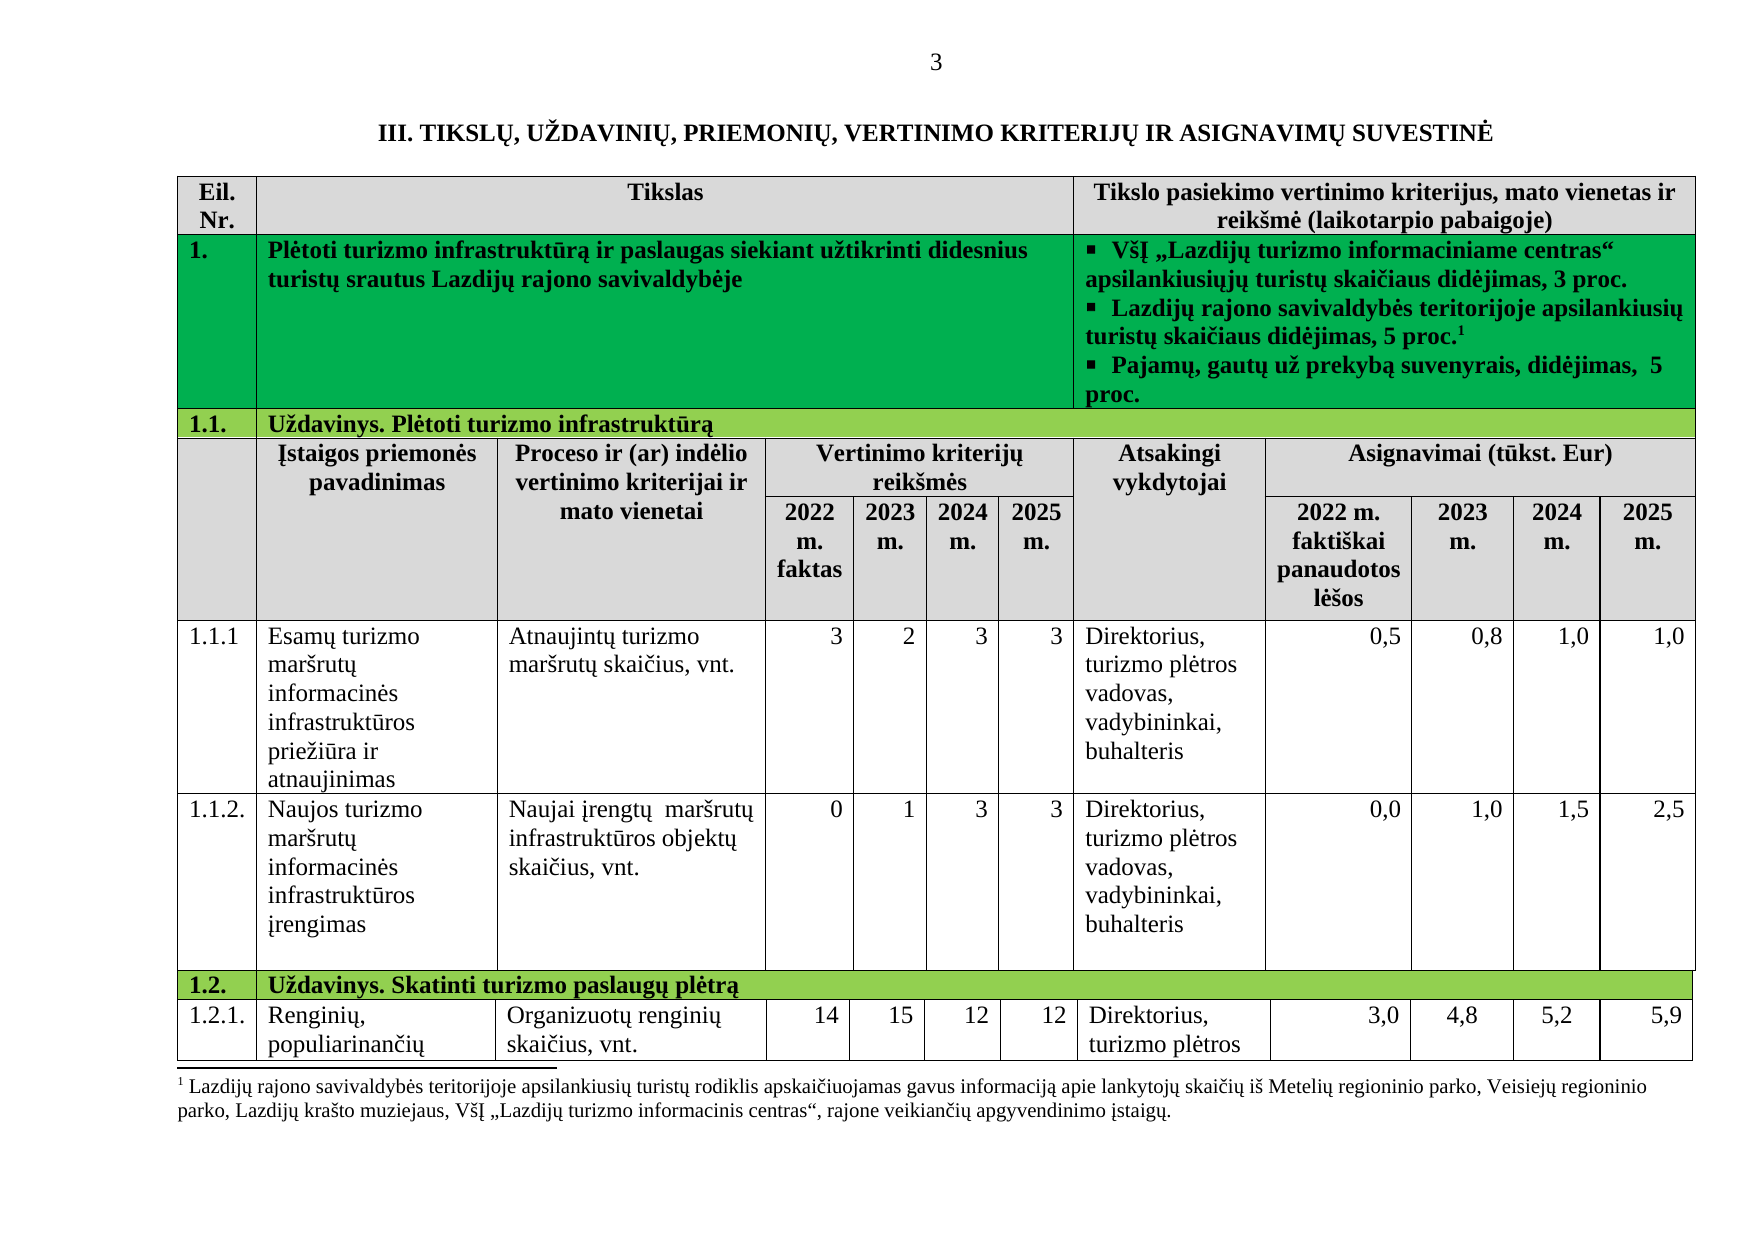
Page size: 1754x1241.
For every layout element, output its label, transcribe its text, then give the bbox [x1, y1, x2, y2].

table_cell 2025 m. [1601, 497, 1695, 620]
table_cell 1,0 [1412, 794, 1513, 969]
table_cell 1.2. [178, 971, 256, 999]
table_cell 1.1. [178, 409, 256, 437]
table_cell 0,8 [1412, 621, 1513, 793]
table_cell Įstaigos priemonės pavadinimas [257, 439, 497, 620]
table_cell 2022 m. faktas [766, 497, 853, 620]
table_cell 3 [999, 621, 1073, 793]
table_cell 1. [178, 235, 256, 408]
table_cell 3 [766, 621, 853, 793]
table_cell [178, 439, 256, 620]
table_cell 12 [925, 1000, 1000, 1060]
table_header Eil. Nr. [178, 177, 256, 234]
table_cell Plėtoti turizmo infrastruktūrą ir paslaugas siekiant užtikrinti didesnius turistų srautus Lazdijų rajono savivaldybėje [257, 235, 1073, 408]
table_cell 1,0 [1601, 621, 1695, 793]
table_cell 1 [854, 794, 926, 969]
table_cell Direktorius, turizmo plėtros vadovas, vadybininkai, buhalteris [1074, 621, 1265, 793]
table_cell Direktorius, turizmo plėtros vadovas, vadybininkai, buhalteris [1074, 794, 1265, 969]
table_cell 1.2.1. [178, 1000, 256, 1060]
table_cell 1.1.2. [178, 794, 256, 969]
table_cell 5,2 [1514, 1000, 1599, 1060]
table_cell Uždavinys. Skatinti turizmo paslaugų plėtrą [257, 971, 1692, 999]
table_cell Atsakingi vykdytojai [1074, 439, 1265, 620]
table_cell 0,5 [1266, 621, 1411, 793]
table_cell 1.1.1 [178, 621, 256, 793]
table_cell Naujos turizmo maršrutų informacinės infrastruktūros įrengimas [257, 794, 497, 969]
table_cell 12 [1001, 1000, 1077, 1060]
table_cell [257, 1000, 495, 1060]
table_cell Uždavinys. Plėtoti turizmo infrastruktūrą [257, 409, 1695, 437]
table_cell 14 [767, 1000, 849, 1060]
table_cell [1078, 1000, 1270, 1060]
table_cell Naujai įrengtų maršrutų infrastruktūros objektų skaičius, vnt. [498, 794, 765, 969]
text III. TIKSLŲ, UŽDAVINIŲ, PRIEMONIŲ, VERTINIMO KRITERIJŲ IR ASIGNAVIMŲ SUVESTINĖ [177, 118, 1695, 147]
table_cell Vertinimo kriterijų reikšmės [766, 439, 1073, 496]
table_cell 2022 m. faktiškai panaudotos lėšos [1266, 497, 1411, 620]
table_cell VšĮ „Lazdijų turizmo informaciniame centras“ apsilankiusiųjų turistų skaičiaus didėjimas, 3 proc. Lazdijų rajono savivaldybės teritorijoje apsilankiusių turistų skaičiaus didėjimas, 5 proc. Pajamų, gautų už prekybą suvenyrais, didėjimas, 5 proc. [1074, 235, 1695, 408]
table_cell 0 [766, 794, 853, 969]
table_cell 2024 m. [927, 497, 998, 620]
table_cell 2,5 [1601, 794, 1695, 969]
table_cell 15 [850, 1000, 924, 1060]
table_cell 2023 m. [854, 497, 926, 620]
table_cell 2025 m. [999, 497, 1073, 620]
table_cell Atnaujintų turizmo maršrutų skaičius, vnt. [498, 621, 765, 793]
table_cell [496, 1000, 766, 1060]
table_header Tikslas [257, 177, 1073, 234]
table_cell 3 [999, 794, 1073, 969]
table_cell 2023 m. [1412, 497, 1513, 620]
table_cell 5,9 [1601, 1000, 1692, 1060]
table_cell 2 [854, 621, 926, 793]
table_cell 3,0 [1271, 1000, 1410, 1060]
table_cell Asignavimai (tūkst. Eur) [1266, 439, 1695, 496]
table_cell 3 [927, 621, 998, 793]
table_cell 3 [927, 794, 998, 969]
table_cell 4,8 [1411, 1000, 1513, 1060]
table_cell 0,0 [1266, 794, 1411, 969]
table_header Tikslo pasiekimo vertinimo kriterijus, mato vienetas ir reikšmė (laikotarpio pabaigoje) [1074, 177, 1695, 234]
table_cell 1,5 [1514, 794, 1599, 969]
table_cell Proceso ir (ar) indėlio vertinimo kriterijai ir mato vienetai [498, 439, 765, 620]
table_cell 2024 m. [1514, 497, 1599, 620]
table_cell 1,0 [1514, 621, 1599, 793]
table_cell Esamų turizmo maršrutų informacinės infrastruktūros priežiūra ir atnaujinimas [257, 621, 497, 793]
